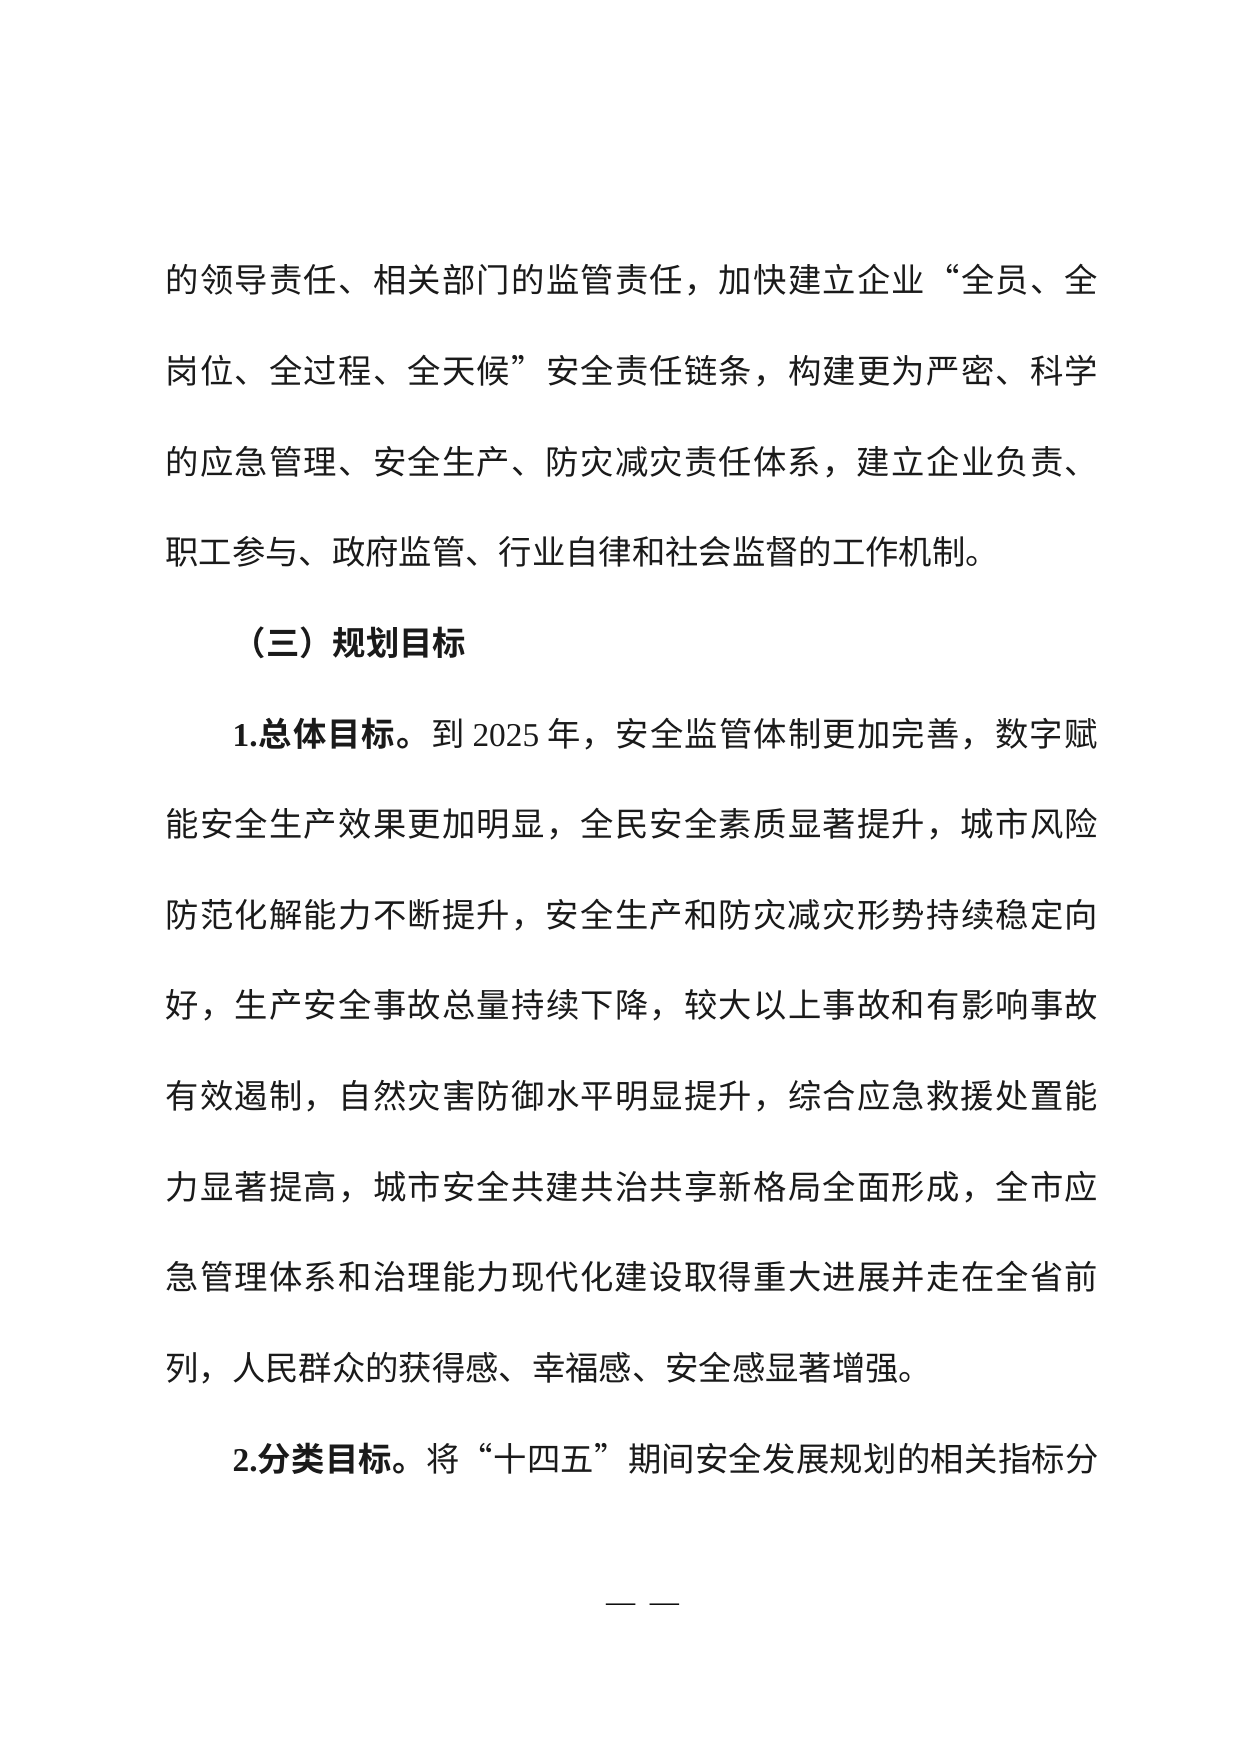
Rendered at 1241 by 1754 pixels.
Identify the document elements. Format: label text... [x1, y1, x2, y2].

subtitle 1.总体目标。到2025年，安全监管体制更加完善，数字赋能安全生产效果更加明显，全民安全素质显著提升，城市风险防范化解能力不断提升，安全生产和防灾减灾形势持续稳定向好，生产安全事故总量持续下降，较大以上事故和有影响事故有效遏制，自然灾害防御水平明显提升，综合应急救援处置能力显著提高，城市安全共建共治共享新格局全面形成，全市应急管理体系和治理能力现代化建设取得重大进展并走在全省前列，人民群众的获得感、幸福感、安全感显著增强。 [165, 686, 1098, 1411]
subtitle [165, 1411, 1098, 1502]
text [165, 233, 1098, 596]
subtitle （三）规划目标 [165, 596, 1098, 686]
